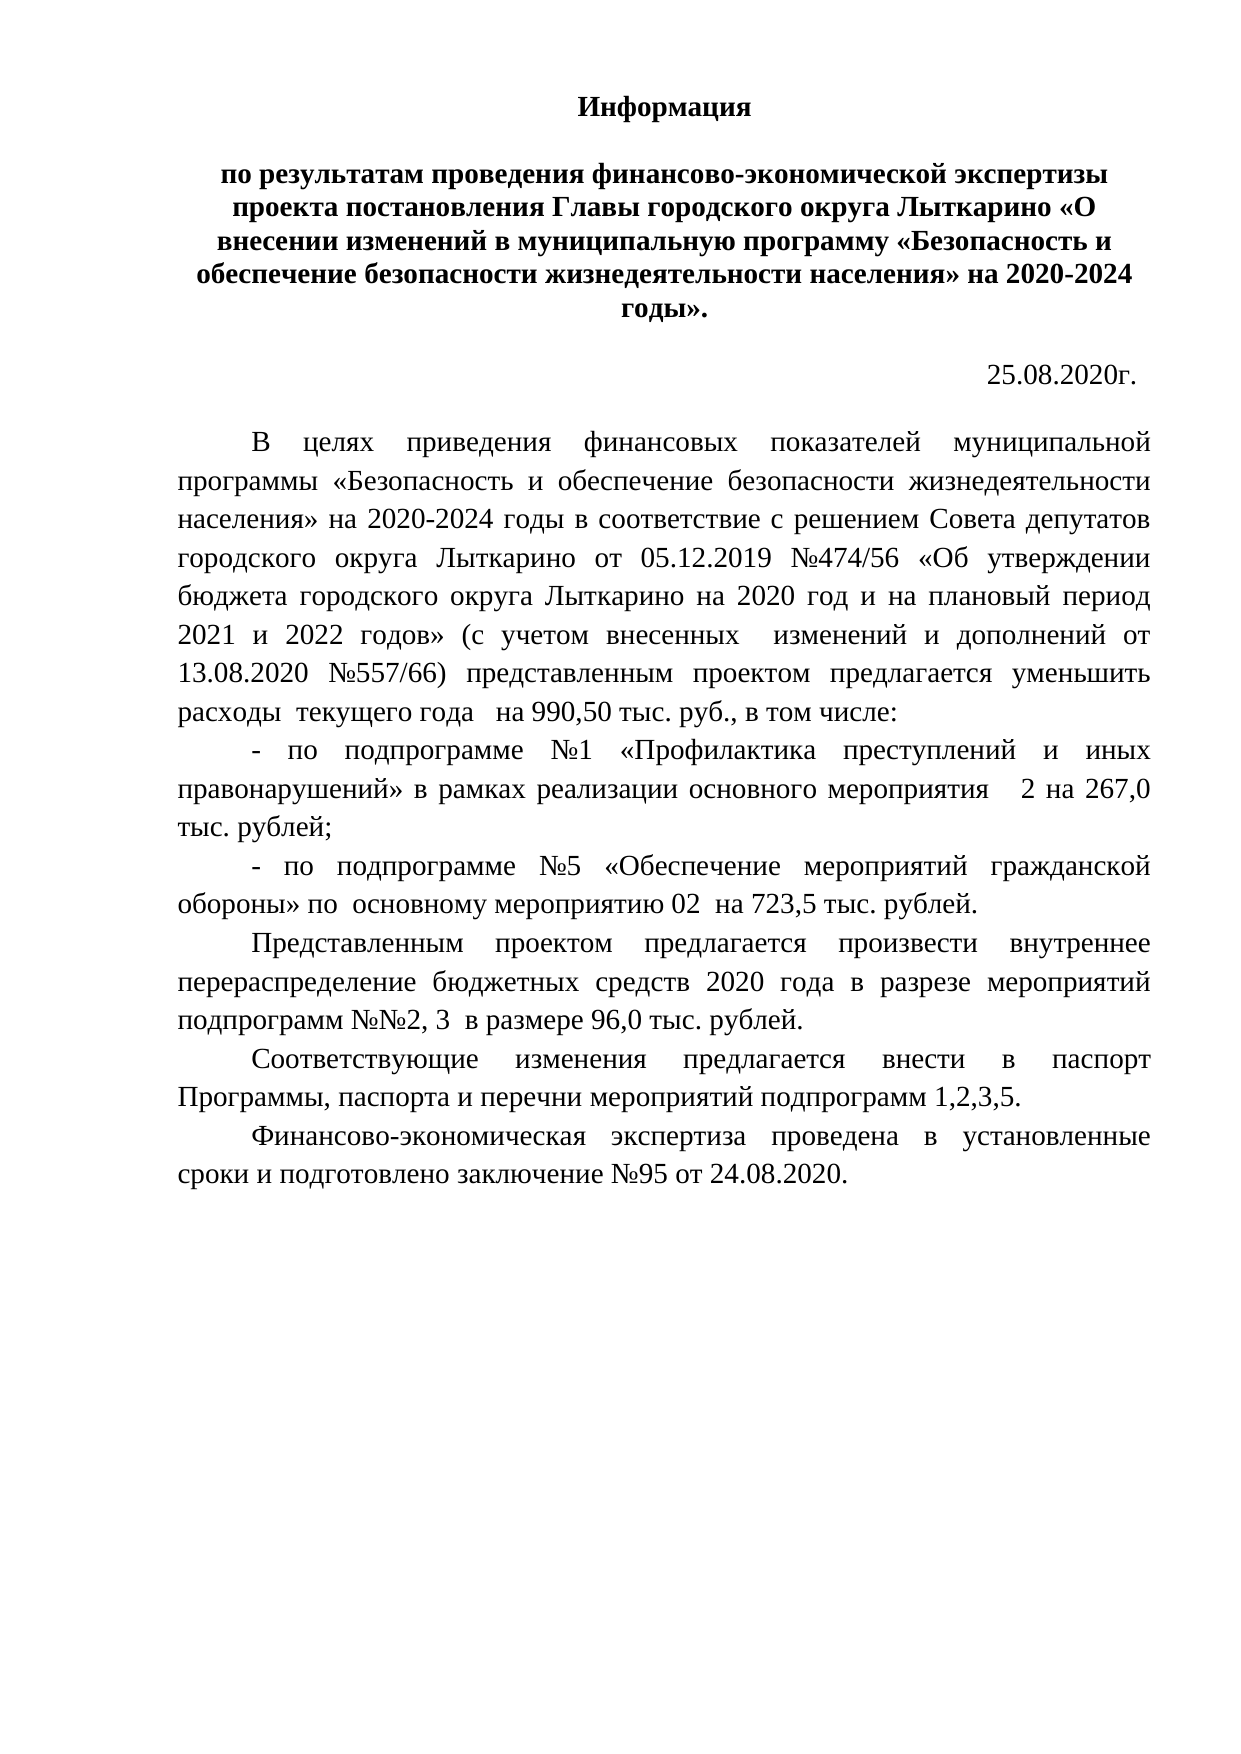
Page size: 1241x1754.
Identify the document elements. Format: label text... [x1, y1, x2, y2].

list - по подпрограмме №5 «Обеспечение мероприятий гражданской обороны» по основному мероприятию 02 на 723,5 тыс. рублей. [177, 848, 1152, 920]
text Информация [177, 89, 1152, 122]
list Представленным проектом предлагается произвести внутреннее перераспределение бюджетных средств 2020 года в разрезе мероприятий подпрограмм №№2, 3 в размере 96,0 тыс. рублей. [177, 925, 1152, 1036]
list Финансово-экономическая экспертиза проведена в установленные сроки и подготовлено заключение №95 от 24.08.2020. [177, 1118, 1152, 1190]
list - по подпрограмме №1 «Профилактика преступлений и иных правонарушений» в рамках реализации основного мероприятия 2 на 267,0 тыс. рублей; [177, 732, 1152, 843]
list В целях приведения финансовых показателей муниципальной программы «Безопасность и обеспечение безопасности жизнедеятельности населения» на 2020-2024 годы в соответствие с решением Совета депутатов городского округа Лыткарино от 05.12.2019 №474/56 «Об утверждении бюджета городского округа Лыткарино на 2020 год и на плановый период 2021 и 2022 годов» (с учетом внесенных изменений и дополнений от 13.08.2020 №557/66) представленным проектом предлагается уменьшить расходы текущего года на 990,50 тыс. руб., в том числе: [177, 424, 1152, 727]
list Соответствующие изменения предлагается внести в паспорт Программы, паспорта и перечни мероприятий подпрограмм 1,2,3,5. [177, 1041, 1152, 1113]
text по результатам проведения финансово-экономической экспертизы проекта постановления Главы городского округа Лыткарино «О внесении изменений в муниципальную программу «Безопасность и обеспечение безопасности жизнедеятельности населения» на 2020-2024 годы». [177, 156, 1152, 323]
text 25.08.2020г. [177, 357, 1152, 391]
